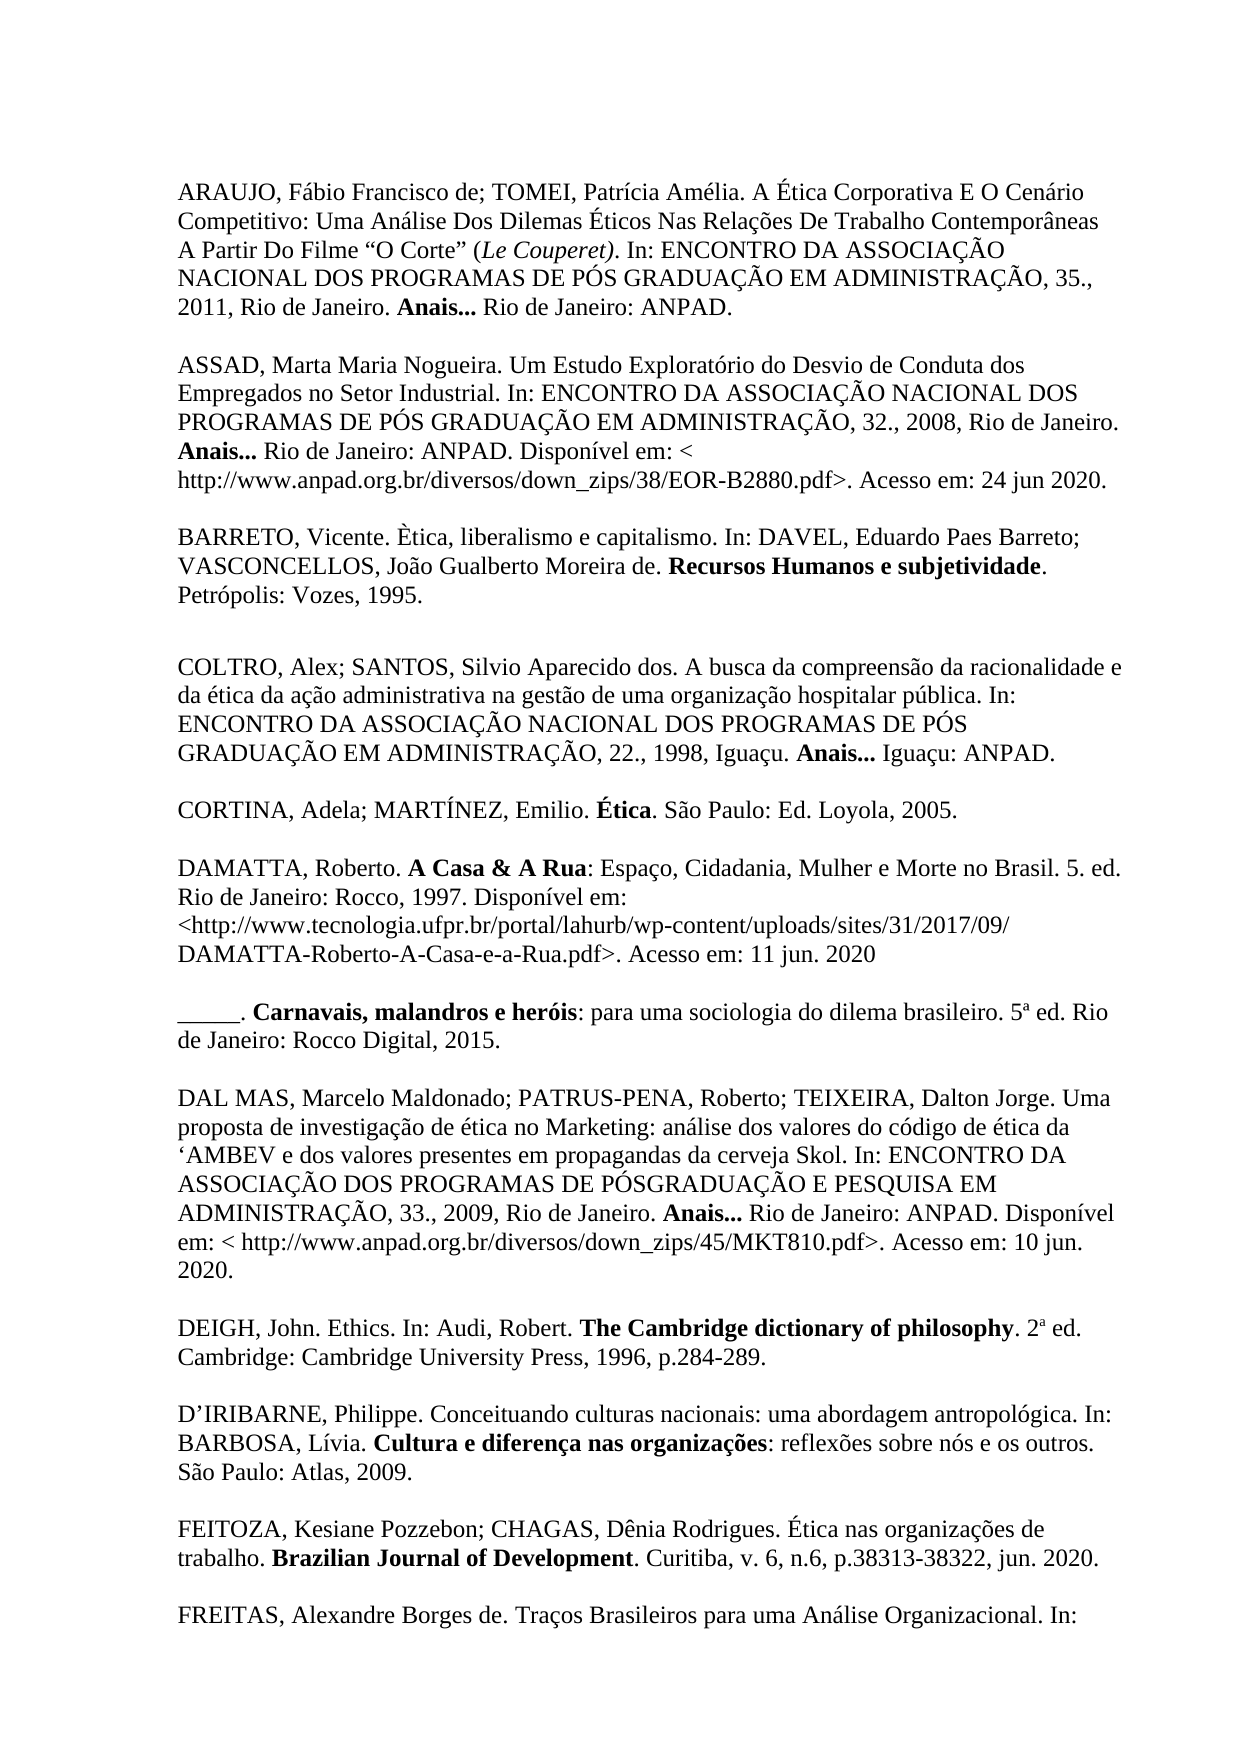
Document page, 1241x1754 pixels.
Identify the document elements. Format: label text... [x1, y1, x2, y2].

text FEITOZA, Kesiane Pozzebon; CHAGAS, Dênia Rodrigues. Ética nas organizações de trabalho. Brazilian Journal of Development. Curitiba, v. 6, n.6, p.38313-38322, jun. 2020. [177, 1514, 1122, 1572]
text CORTINA, Adela; MARTÍNEZ, Emilio. Ética. São Paulo: Ed. Loyola, 2005. [177, 795, 1122, 824]
text ASSAD, Marta Maria Nogueira. Um Estudo Exploratório do Desvio de Conduta dos Empregados no Setor Industrial. In: ENCONTRO DA ASSOCIAÇÃO NACIONAL DOS PROGRAMAS DE PÓS GRADUAÇÃO EM ADMINISTRAÇÃO, 32., 2008, Rio de Janeiro. Anais... Rio de Janeiro: ANPAD. Disponível em: < http://www.anpad.org.br/diversos/down_zips/38/EOR-B2880.pdf>. Acesso em: 24 jun 2020. [177, 350, 1122, 493]
text DAMATTA, Roberto. A Casa & A Rua: Espaço, Cidadania, Mulher e Morte no Brasil. 5. ed. Rio de Janeiro: Rocco, 1997. Disponível em: <http://www.tecnologia.ufpr.br/portal/lahurb/wp-content/uploads/sites/31/2017/09/ DAMATTA-Roberto-A-Casa-e-a-Rua.pdf>. Acesso em: 11 jun. 2020 [177, 853, 1122, 968]
text COLTRO, Alex; SANTOS, Silvio Aparecido dos. A busca da compreensão da racionalidade e da ética da ação administrativa na gestão de uma organização hospitalar pública. In: ENCONTRO DA ASSOCIAÇÃO NACIONAL DOS PROGRAMAS DE PÓS GRADUAÇÃO EM ADMINISTRAÇÃO, 22., 1998, Iguaçu. Anais... Iguaçu: ANPAD. [177, 652, 1122, 767]
text BARRETO, Vicente. Ètica, liberalismo e capitalismo. In: DAVEL, Eduardo Paes Barreto; VASCONCELLOS, João Gualberto Moreira de. Recursos Humanos e subjetividade. Petrópolis: Vozes, 1995. [177, 522, 1122, 608]
text ARAUJO, Fábio Francisco de; TOMEI, Patrícia Amélia. A Ética Corporativa E O Cenário Competitivo: Uma Análise Dos Dilemas Éticos Nas Relações De Trabalho Contemporâneas A Partir Do Filme “O Corte” (Le Couperet). In: ENCONTRO DA ASSOCIAÇÃO NACIONAL DOS PROGRAMAS DE PÓS GRADUAÇÃO EM ADMINISTRAÇÃO, 35., 2011, Rio de Janeiro. Anais... Rio de Janeiro: ANPAD. [177, 177, 1122, 321]
text _____. Carnavais, malandros e heróis: para uma sociologia do dilema brasileiro. 5ª ed. Rio de Janeiro: Rocco Digital, 2015. [177, 997, 1122, 1054]
text DEIGH, John. Ethics. In: Audi, Robert. The Cambridge dictionary of philosophy. 2a ed. Cambridge: Cambridge University Press, 1996, p.284-289. [177, 1313, 1122, 1370]
text FREITAS, Alexandre Borges de. Traços Brasileiros para uma Análise Organizacional. In: [177, 1600, 1122, 1629]
text DAL MAS, Marcelo Maldonado; PATRUS-PENA, Roberto; TEIXEIRA, Dalton Jorge. Uma proposta de investigação de ética no Marketing: análise dos valores do código de ética da ‘AMBEV e dos valores presentes em propagandas da cerveja Skol. In: ENCONTRO DA ASSOCIAÇÃO DOS PROGRAMAS DE PÓSGRADUAÇÃO E PESQUISA EM ADMINISTRAÇÃO, 33., 2009, Rio de Janeiro. Anais... Rio de Janeiro: ANPAD. Disponível em: < http://www.anpad.org.br/diversos/down_zips/45/MKT810.pdf>. Acesso em: 10 jun. 2020. [177, 1083, 1122, 1284]
text D’IRIBARNE, Philippe. Conceituando culturas nacionais: uma abordagem antropológica. In: BARBOSA, Lívia. Cultura e diferença nas organizações: reflexões sobre nós e os outros. São Paulo: Atlas, 2009. [177, 1399, 1122, 1485]
